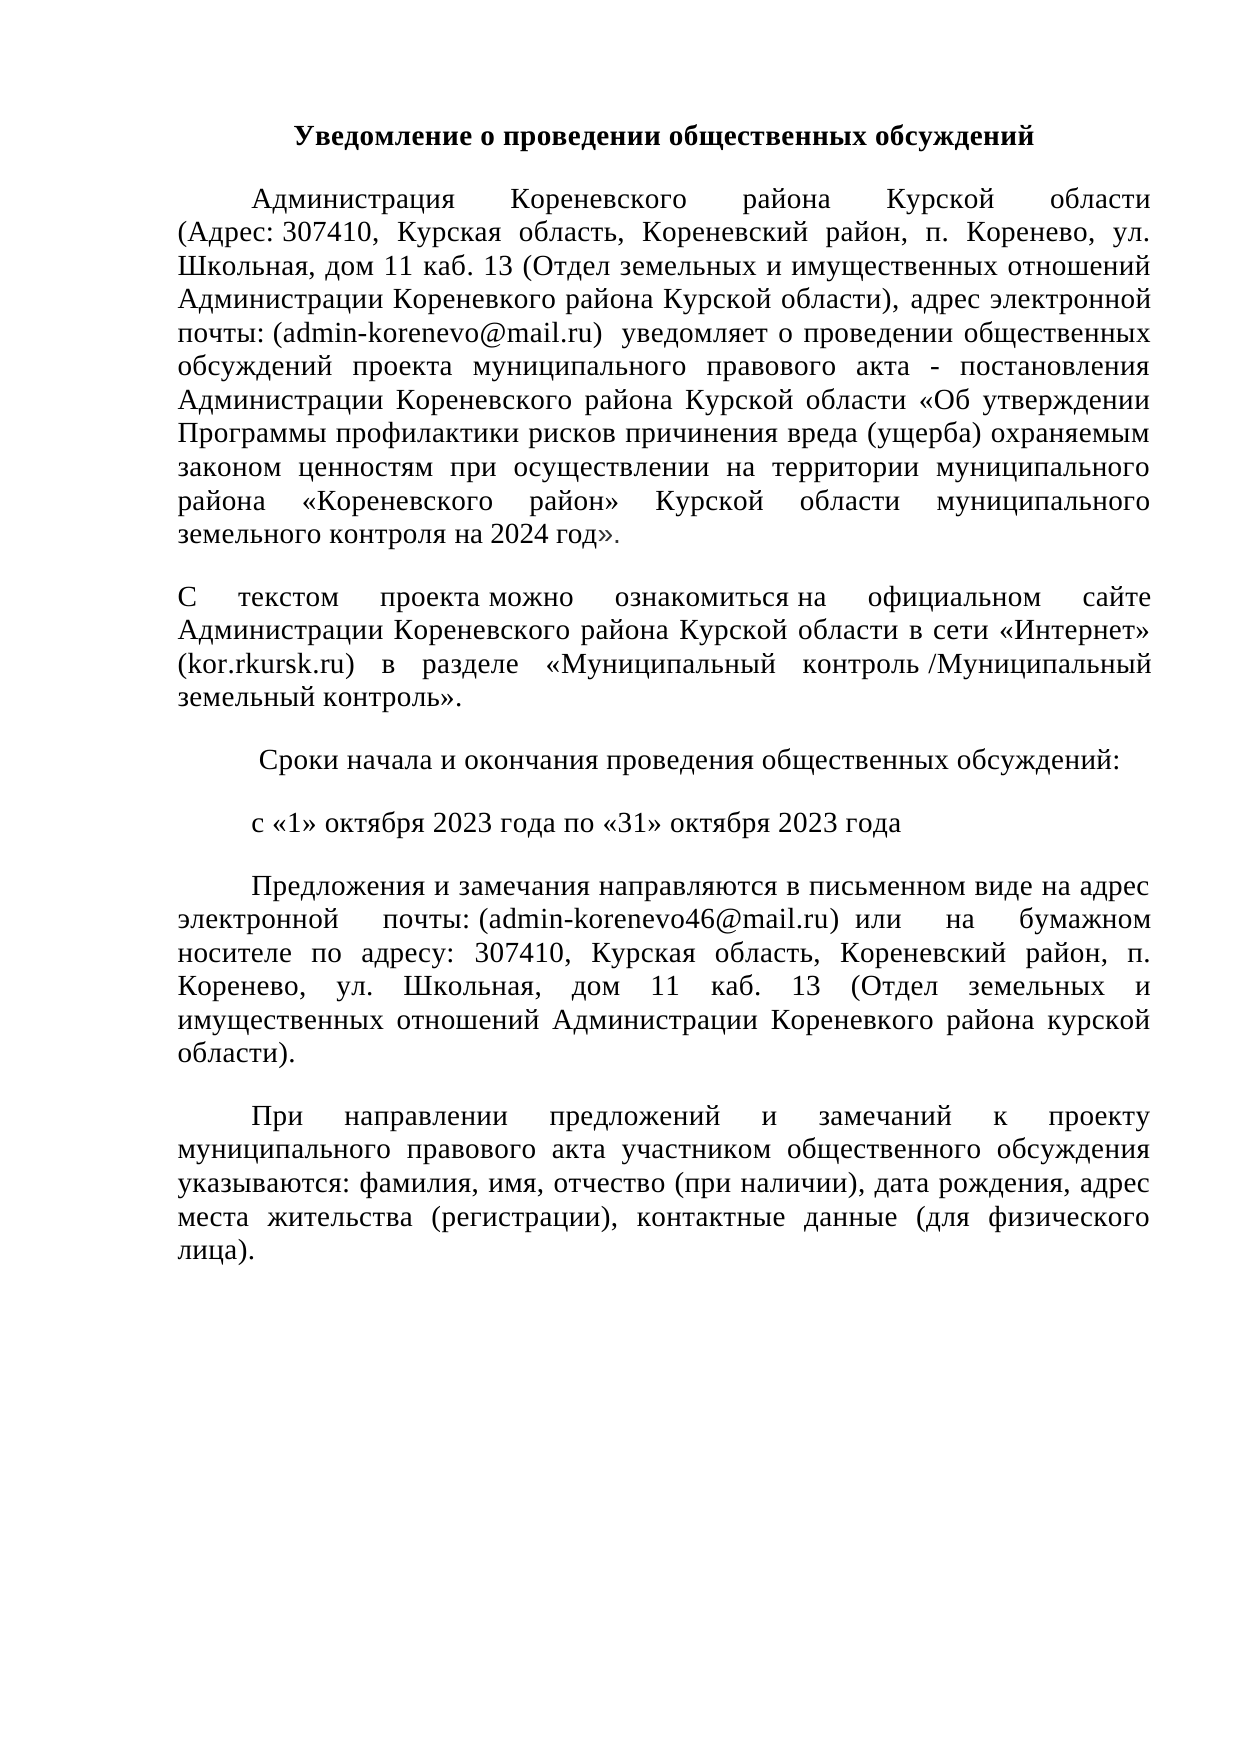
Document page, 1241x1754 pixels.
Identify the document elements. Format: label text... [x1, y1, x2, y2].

text Уведомление о проведении общественных обсуждений [177, 118, 1152, 152]
text С текстом проекта можно ознакомиться на официальном сайте Администрации Кореневского района Курской области в сети «Интернет» (kor.rkursk.ru) в разделе «Муниципальный контроль /Муниципальный земельный контроль». [177, 579, 1152, 713]
text Администрация Кореневского района Курской области (Адрес: 307410, Курская область, Кореневский район, п. Коренево, ул. Школьная, дом 11 каб. 13 (Отдел земельных и имущественных отношений Администрации Кореневкого района Курской области), адрес электронной почты: (admin-korenevo@mail.ru) уведомляет о проведении общественных обсуждений проекта муниципального правового акта - постановления Администрации Кореневского района Курской области «Об утверждении Программы профилактики рисков причинения вреда (ущерба) охраняемым законом ценностям при осуществлении на территории муниципального района «Кореневского район» Курской области муниципального земельного контроля на 2024 год». [177, 181, 1152, 550]
text Предложения и замечания направляются в письменном виде на адрес электронной почты: (admin-korenevo46@mail.ru) или на бумажном носителе по адресу: 307410, Курская область, Кореневский район, п. Коренево, ул. Школьная, дом 11 каб. 13 (Отдел земельных и имущественных отношений Администрации Кореневкого района курской области). [177, 868, 1152, 1069]
text с «1» октября 2023 года по «31» октября 2023 года [177, 805, 1152, 838]
text Сроки начала и окончания проведения общественных обсуждений: [177, 742, 1152, 776]
text При направлении предложений и замечаний к проекту муниципального правового акта участником общественного обсуждения указываются: фамилия, имя, отчество (при наличии), дата рождения, адрес места жительства (регистрации), контактные данные (для физического лица). [177, 1098, 1152, 1266]
